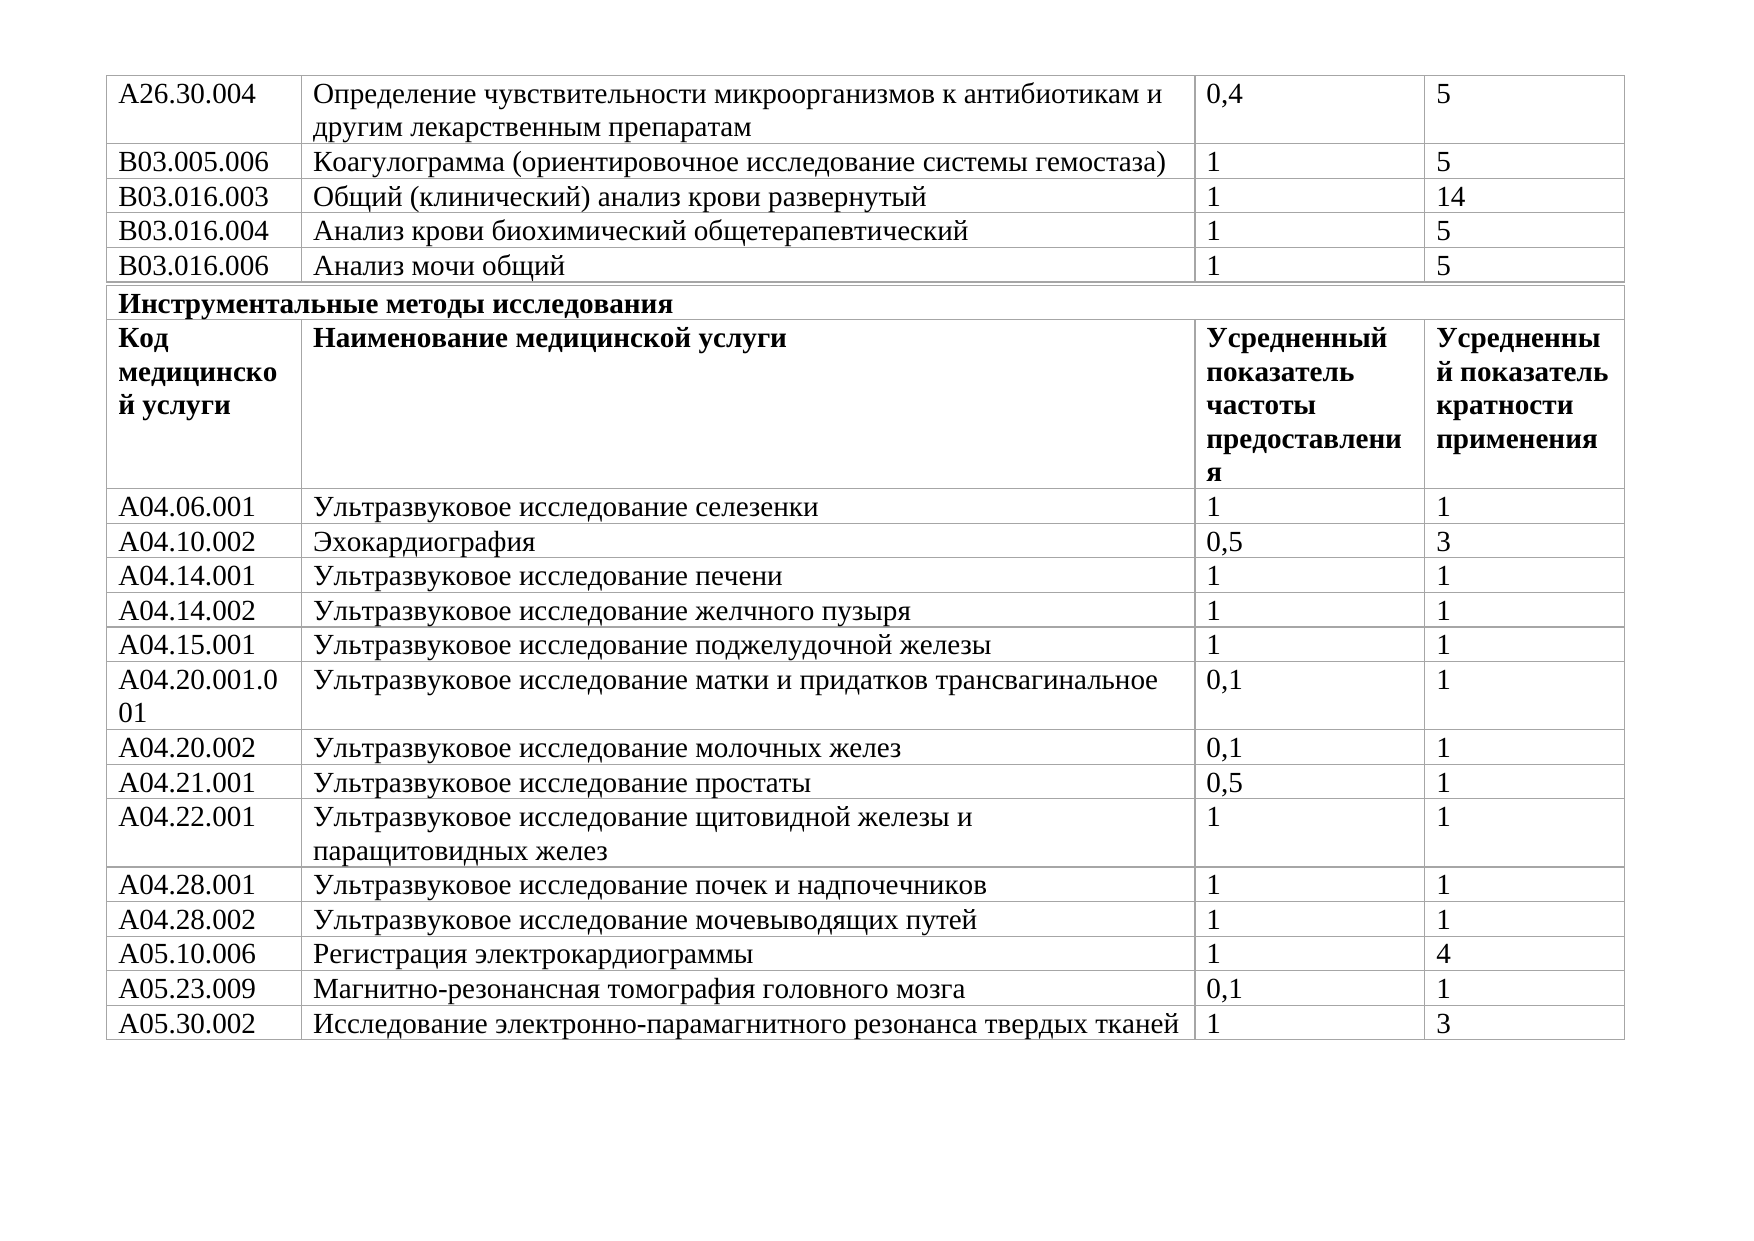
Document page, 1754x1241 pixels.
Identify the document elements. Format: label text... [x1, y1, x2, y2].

table_cell A04.20.001.001 [107, 662, 301, 729]
table_cell A04.28.002 [107, 902, 301, 936]
table_cell A04.21.001 [107, 765, 301, 798]
table_cell A04.22.001 [107, 799, 301, 866]
table_cell A04.28.001 [107, 868, 301, 901]
table_cell 1 [1196, 868, 1424, 901]
table_cell 1 [1425, 799, 1624, 866]
table_cell 5 [1425, 76, 1624, 143]
table_cell 0,5 [1196, 765, 1424, 798]
table_cell Исследование электронно-парамагнитного резонанса твердых тканей [302, 1006, 1194, 1039]
table_cell A04.15.001 [107, 628, 301, 661]
table_cell Коагулограмма (ориентировочное исследование системы гемостаза) [302, 144, 1194, 178]
table_cell A05.23.009 [107, 971, 301, 1005]
table_cell 4 [1425, 937, 1624, 970]
table_cell 1 [1196, 1006, 1424, 1039]
table_cell 1 [1425, 868, 1624, 901]
table_cell 0,5 [1196, 524, 1424, 557]
table_cell Усредненный показатель частоты предоставления [1196, 320, 1424, 488]
table_cell Ультразвуковое исследование печени [302, 558, 1194, 592]
table_cell 1 [1196, 179, 1424, 212]
table_cell A04.14.001 [107, 558, 301, 592]
table_cell Магнитно-резонансная томография головного мозга [302, 971, 1194, 1005]
table_header Инструментальные методы исследования [107, 286, 1624, 319]
table_cell Ультразвуковое исследование почек и надпочечников [302, 868, 1194, 901]
table_cell A04.14.002 [107, 593, 301, 626]
table_cell A04.10.002 [107, 524, 301, 557]
table_cell 1 [1425, 593, 1624, 626]
table_cell A05.10.006 [107, 937, 301, 970]
table_cell B03.005.006 [107, 144, 301, 178]
table_cell 1 [1196, 799, 1424, 866]
table_cell 1 [1196, 489, 1424, 523]
table_cell 1 [1425, 628, 1624, 661]
table_cell Определение чувствительности микроорганизмов к антибиотикам и другим лекарственным препаратам [302, 76, 1194, 143]
table_cell Анализ мочи общий [302, 248, 1194, 281]
table_cell B03.016.006 [107, 248, 301, 281]
table_cell 0,4 [1196, 76, 1424, 143]
table_cell Ультразвуковое исследование простаты [302, 765, 1194, 798]
table_cell 1 [1196, 937, 1424, 970]
table_cell Ультразвуковое исследование желчного пузыря [302, 593, 1194, 626]
table_cell Ультразвуковое исследование мочевыводящих путей [302, 902, 1194, 936]
table_cell Общий (клинический) анализ крови развернутый [302, 179, 1194, 212]
table_cell 1 [1196, 593, 1424, 626]
table_cell 1 [1425, 558, 1624, 592]
table_cell Код медицинской услуги [107, 320, 301, 488]
table_cell A04.06.001 [107, 489, 301, 523]
table_cell 1 [1425, 730, 1624, 764]
table_cell 1 [1425, 662, 1624, 729]
table_cell Наименование медицинской услуги [302, 320, 1194, 488]
table_cell A26.30.004 [107, 76, 301, 143]
table_cell 1 [1196, 558, 1424, 592]
table_cell 3 [1425, 524, 1624, 557]
table_cell Эхокардиография [302, 524, 1194, 557]
table_cell Ультразвуковое исследование щитовидной железы и паращитовидных желез [302, 799, 1194, 866]
table_cell B03.016.004 [107, 213, 301, 247]
table_cell Ультразвуковое исследование молочных желез [302, 730, 1194, 764]
table_cell 1 [1196, 213, 1424, 247]
table_cell 5 [1425, 213, 1624, 247]
table_cell 1 [1425, 971, 1624, 1005]
table_cell Усредненный показатель кратности применения [1425, 320, 1624, 488]
table_cell 5 [1425, 248, 1624, 281]
table_cell A04.20.002 [107, 730, 301, 764]
table_cell 1 [1196, 144, 1424, 178]
table_cell 0,1 [1196, 730, 1424, 764]
table_cell Ультразвуковое исследование матки и придатков трансвагинальное [302, 662, 1194, 729]
table_cell 14 [1425, 179, 1624, 212]
table_cell 1 [1425, 902, 1624, 936]
table_cell 5 [1425, 144, 1624, 178]
table_cell Ультразвуковое исследование селезенки [302, 489, 1194, 523]
table_cell B03.016.003 [107, 179, 301, 212]
table_cell Регистрация электрокардиограммы [302, 937, 1194, 970]
table_cell 3 [1425, 1006, 1624, 1039]
table_cell 0,1 [1196, 662, 1424, 729]
table_cell 1 [1425, 765, 1624, 798]
table_cell 1 [1425, 489, 1624, 523]
table_cell 0,1 [1196, 971, 1424, 1005]
table_cell 1 [1196, 628, 1424, 661]
table_cell Ультразвуковое исследование поджелудочной железы [302, 628, 1194, 661]
table_cell 1 [1196, 248, 1424, 281]
table_cell 1 [1196, 902, 1424, 936]
table_cell A05.30.002 [107, 1006, 301, 1039]
table_cell Анализ крови биохимический общетерапевтический [302, 213, 1194, 247]
